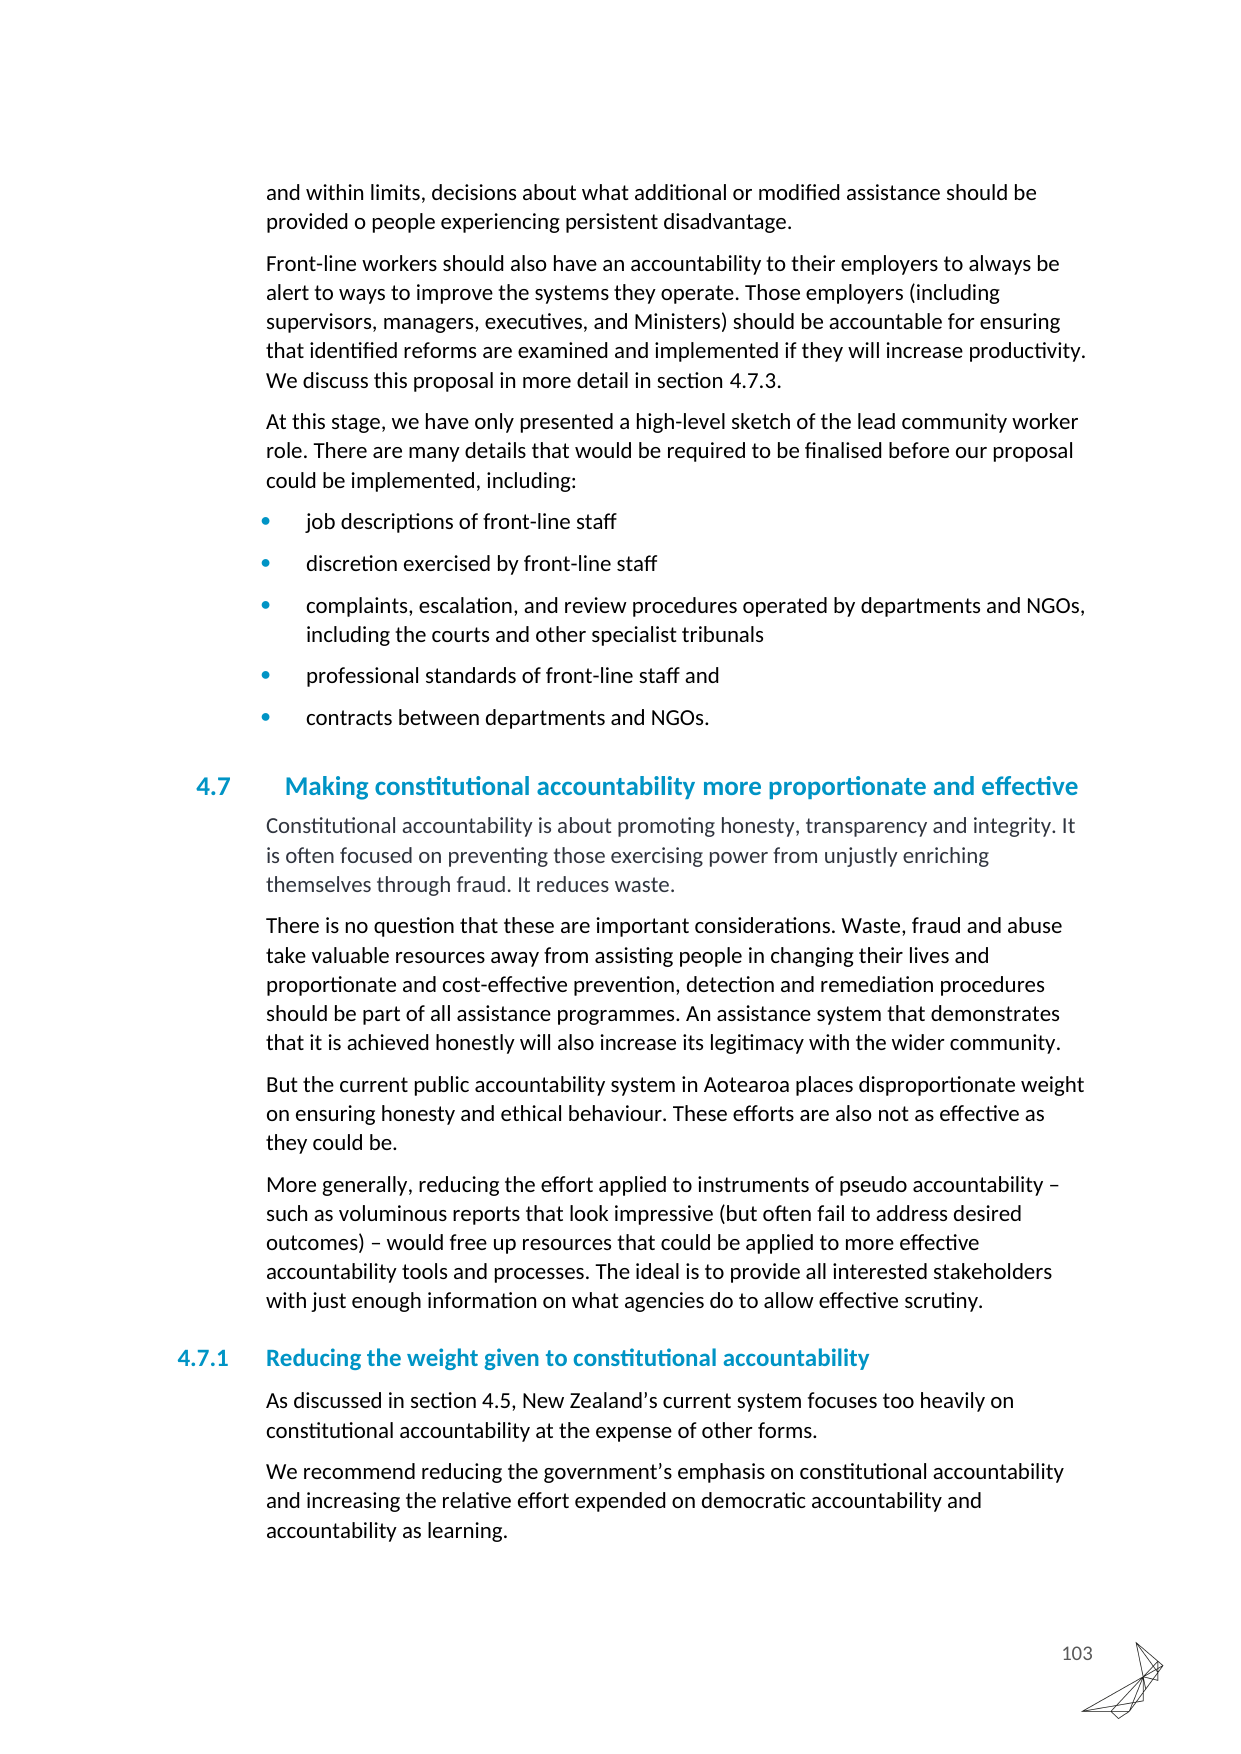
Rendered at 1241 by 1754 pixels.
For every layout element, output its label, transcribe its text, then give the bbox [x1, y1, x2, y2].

list contracts between departments and NGOs. [262, 702, 1092, 731]
text As discussed in section 4.5, New Zealand’s current system focuses too heavily on constitutional accountability at the expense of other forms. [266, 1386, 1092, 1444]
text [266, 177, 1092, 236]
text More generally, reducing the effort applied to instruments of pseudo accountability – such as voluminous reports that look impressive (but often fail to address desired outcomes) – would free up resources that could be applied to more effective accountability tools and processes. The ideal is to provide all interested stakeholders with just enough information on what agencies do to allow effective scrutiny. [266, 1169, 1092, 1315]
list complaints, escalation, and review procedures operated by departments and NGOs, including the courts and other specialist tribunals [262, 590, 1092, 648]
subtitle Reducing the weight given to constitutional accountability [177, 1342, 1092, 1373]
text At this stage, we have only presented a high-level sketch of the lead community worker role. There are many details that would be required to be finalised before our proposal could be implemented, including: [266, 406, 1092, 494]
subtitle Making constitutional accountability more proportionate and effective [196, 769, 1092, 802]
text There is no question that these are important considerations. Waste, fraud and abuse take valuable resources away from assisting people in changing their lives and proportionate and cost-effective prevention, detection and remediation procedures should be part of all assistance programmes. An assistance system that demonstrates that it is achieved honestly will also increase its legitimacy with the wider community. [266, 911, 1092, 1056]
text Front-line workers should also have an accountability to their employers to always be alert to ways to improve the systems they operate. Those employers (including supervisors, managers, executives, and Ministers) should be accountable for ensuring that identified reforms are examined and implemented if they will increase productivity. We discuss this proposal in more detail in section 4.7.3. [266, 248, 1092, 394]
picture [1078, 1641, 1165, 1720]
list professional standards of front-line staff and [262, 661, 1092, 690]
text But the current public accountability system in Aotearoa places disproportionate weight on ensuring honesty and ethical behaviour. These efforts are also not as effective as they could be. [266, 1069, 1092, 1156]
list job descriptions of front-line staff [262, 506, 1092, 536]
text We recommend reducing the government’s emphasis on constitutional accountability and increasing the relative effort expended on democratic accountability and accountability as learning. [266, 1456, 1092, 1544]
list discretion exercised by front-line staff [262, 548, 1092, 577]
text Constitutional accountability is about promoting honesty, transparency and integrity. It is often focused on preventing those exercising power from unjustly enriching themselves through fraud. It reduces waste. [266, 811, 1092, 898]
